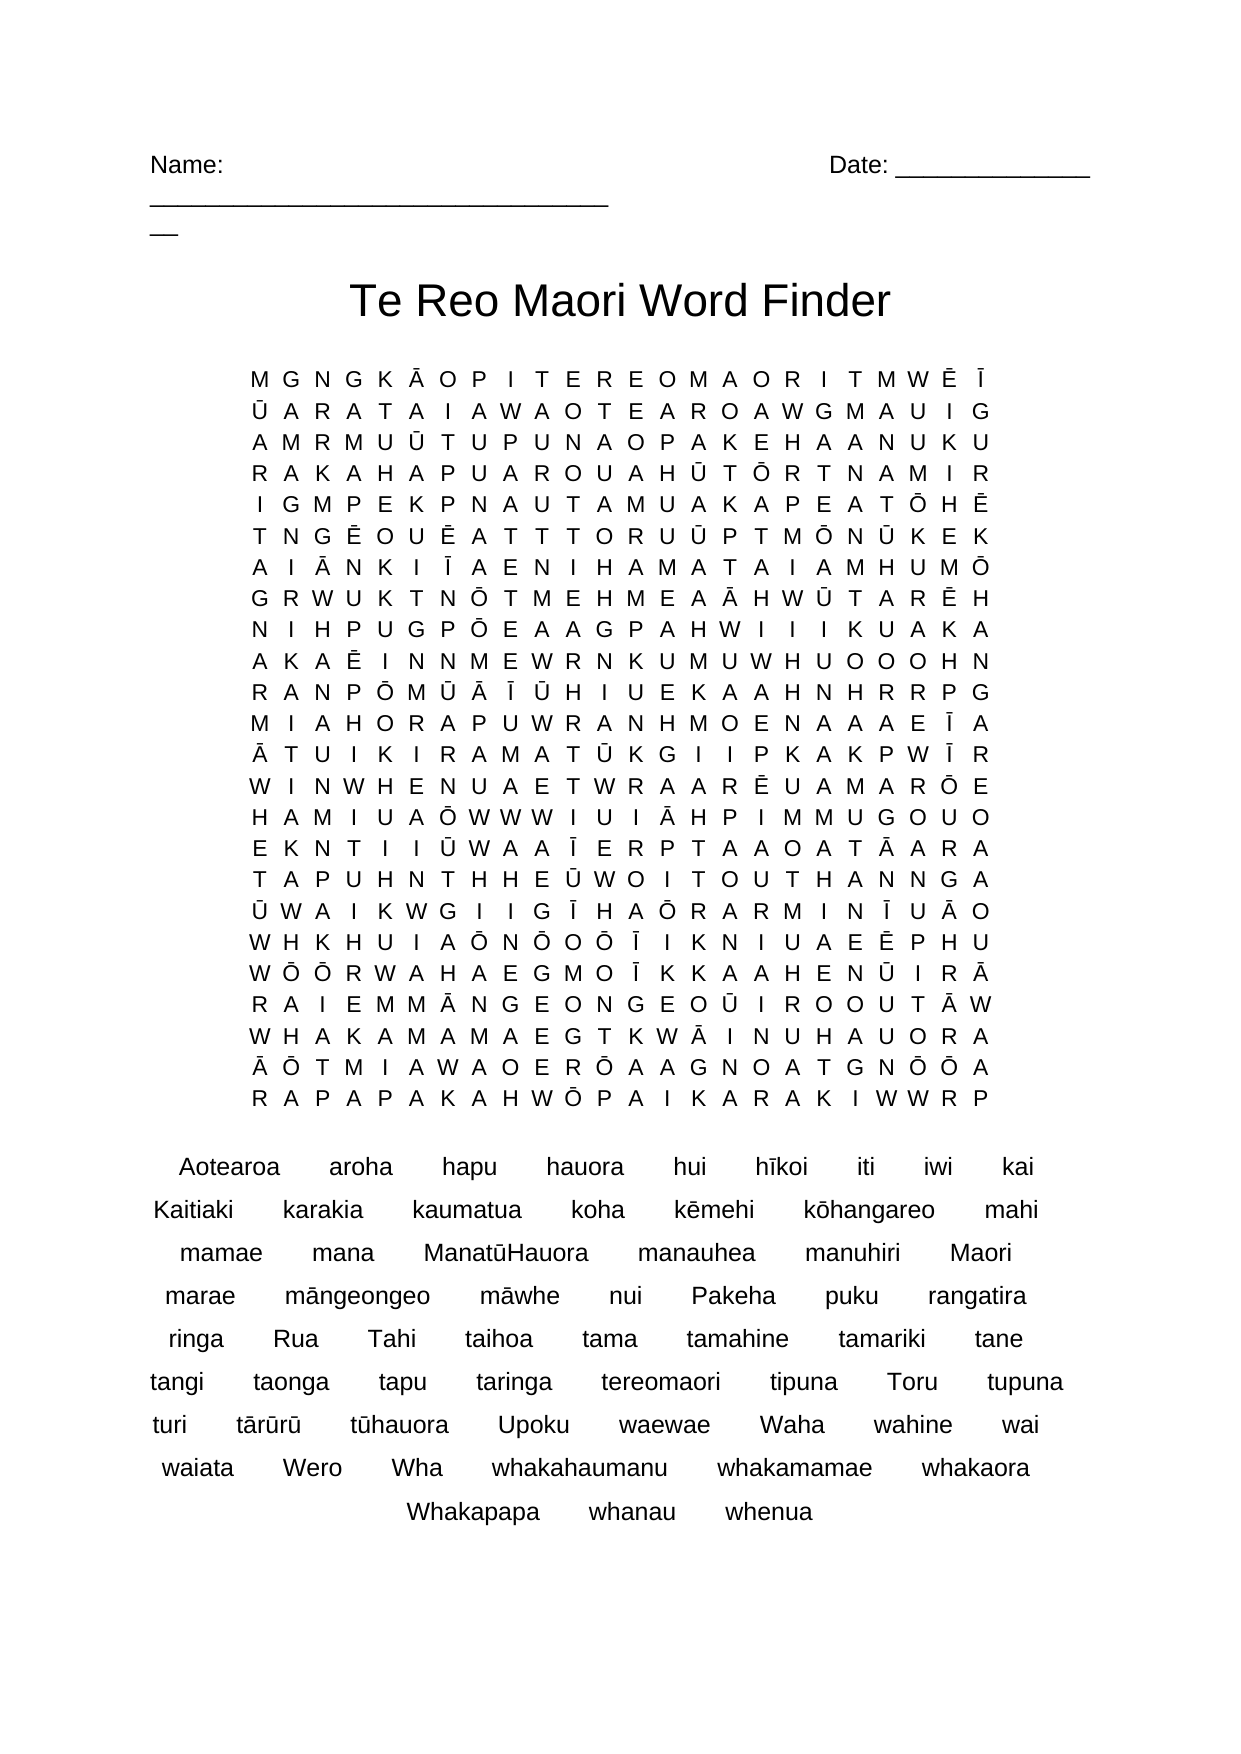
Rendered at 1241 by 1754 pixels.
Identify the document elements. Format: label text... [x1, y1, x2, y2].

table_cell A [777, 1083, 808, 1114]
table_cell I [714, 1020, 745, 1051]
table_cell P [338, 614, 369, 645]
table_cell M [651, 551, 683, 583]
title Te Reo Maori Word Finder [150, 274, 1090, 326]
table_cell O [714, 395, 745, 426]
table_cell A [651, 614, 683, 645]
table_header W [902, 364, 933, 395]
table_cell P [307, 1083, 338, 1114]
table_cell T [244, 520, 275, 551]
table_cell M [338, 1051, 369, 1083]
table_cell M [683, 645, 714, 676]
table_cell M [808, 801, 839, 833]
table_cell Ē [338, 645, 369, 676]
table_cell H [495, 1083, 526, 1114]
table_cell K [338, 1020, 369, 1051]
table_cell Ī [934, 708, 965, 739]
table_cell Ō [275, 1051, 307, 1083]
table_cell I [401, 739, 432, 770]
table_cell Ī [871, 895, 902, 926]
table_cell O [620, 426, 651, 458]
table_cell U [464, 426, 495, 458]
table_cell A [683, 489, 714, 520]
table_cell Ū [714, 989, 745, 1020]
table_cell R [934, 1020, 965, 1051]
table_cell Ī [432, 551, 463, 583]
table_cell Ō [369, 676, 401, 708]
table_cell Ū [871, 958, 902, 989]
table_cell N [432, 583, 463, 614]
table_cell G [526, 895, 557, 926]
table_cell E [745, 426, 777, 458]
table_header E [620, 364, 651, 395]
table_cell A [495, 1020, 526, 1051]
table_cell Ō [558, 1083, 589, 1114]
table_cell M [777, 895, 808, 926]
table_cell M [620, 489, 651, 520]
table_cell E [840, 926, 871, 958]
table_cell H [244, 801, 275, 833]
table_cell M [620, 583, 651, 614]
table_cell U [338, 864, 369, 895]
table_cell A [275, 801, 307, 833]
table_cell T [558, 520, 589, 551]
table_header G [338, 364, 369, 395]
table_cell K [307, 458, 338, 489]
table_cell W [244, 1020, 275, 1051]
table_cell Ā [432, 989, 463, 1020]
table_cell A [307, 708, 338, 739]
table_cell T [495, 520, 526, 551]
table_cell A [965, 1020, 996, 1051]
table_cell R [558, 1051, 589, 1083]
table_header I [808, 364, 839, 395]
table_cell Ā [965, 958, 996, 989]
table_cell Ō [965, 551, 996, 583]
table_cell Ū [683, 520, 714, 551]
table_cell T [558, 739, 589, 770]
table_cell I [369, 833, 401, 864]
table_cell T [808, 458, 839, 489]
table_cell K [275, 833, 307, 864]
table_cell A [714, 833, 745, 864]
table_cell W [651, 1020, 683, 1051]
table_cell N [526, 551, 557, 583]
table_cell Ā [683, 1020, 714, 1051]
table_cell P [651, 426, 683, 458]
table_header M [683, 364, 714, 395]
table_cell P [432, 614, 463, 645]
table_cell N [432, 770, 463, 801]
table_cell A [714, 1083, 745, 1114]
table_cell Ō [902, 1051, 933, 1083]
table_cell K [651, 958, 683, 989]
table_cell W [244, 926, 275, 958]
table_cell A [651, 395, 683, 426]
table_cell Ā [871, 833, 902, 864]
table_cell Ō [464, 583, 495, 614]
table_cell I [558, 551, 589, 583]
table_cell I [495, 895, 526, 926]
table_cell O [558, 458, 589, 489]
table_cell E [902, 708, 933, 739]
table_cell A [965, 1051, 996, 1083]
table_cell Ō [934, 1051, 965, 1083]
table_cell Ī [934, 739, 965, 770]
table_cell M [401, 989, 432, 1020]
table_cell I [840, 1083, 871, 1114]
table_cell H [934, 489, 965, 520]
table_cell U [651, 520, 683, 551]
table_cell Ū [871, 520, 902, 551]
table_cell N [840, 895, 871, 926]
table_cell U [589, 801, 620, 833]
table_cell G [526, 958, 557, 989]
table_cell O [777, 833, 808, 864]
table_cell T [558, 489, 589, 520]
table_cell O [683, 989, 714, 1020]
table_cell T [840, 833, 871, 864]
table_cell U [902, 895, 933, 926]
table_cell A [558, 614, 589, 645]
table_cell A [871, 395, 902, 426]
table_cell K [369, 583, 401, 614]
table_cell I [714, 739, 745, 770]
table_cell I [651, 864, 683, 895]
table_cell O [589, 520, 620, 551]
table_cell N [307, 833, 338, 864]
table_cell A [745, 551, 777, 583]
table_cell A [965, 833, 996, 864]
table_cell A [714, 676, 745, 708]
table_cell Ō [745, 458, 777, 489]
table_cell M [401, 676, 432, 708]
table_cell A [902, 833, 933, 864]
table_header P [464, 364, 495, 395]
table_cell U [777, 1020, 808, 1051]
table_cell P [745, 739, 777, 770]
table_cell M [275, 426, 307, 458]
table_cell N [338, 551, 369, 583]
table_cell W [965, 989, 996, 1020]
table_cell Ō [275, 958, 307, 989]
table_cell Ō [902, 489, 933, 520]
table_cell A [464, 551, 495, 583]
table_cell N [840, 458, 871, 489]
table_cell W [777, 583, 808, 614]
table_cell O [840, 645, 871, 676]
table_cell A [338, 1083, 369, 1114]
table_cell Ē [934, 583, 965, 614]
table_cell A [275, 676, 307, 708]
table_cell A [777, 1051, 808, 1083]
table_cell O [965, 895, 996, 926]
table_header E [558, 364, 589, 395]
table_cell R [934, 958, 965, 989]
table_cell I [902, 958, 933, 989]
table_cell H [432, 958, 463, 989]
table_cell O [714, 864, 745, 895]
table_cell T [714, 551, 745, 583]
table_cell K [714, 489, 745, 520]
table_cell O [620, 864, 651, 895]
text Aotearoa aroha hapu hauora hui hīkoi iti iwi kai Kaitiaki karakia kaumatua koha kēmehi kōhangareo mahi mamae mana ManatūHauora manauhea manuhiri Maori marae māngeongeo māwhe nui Pakeha puku rangatira ringa Rua Tahi taihoa tama tamahine tamariki tane tangi taonga tapu taringa tereomaori tipuna Toru tupuna turi tārūrū tūhauora Upoku waewae Waha wahine wai waiata Wero Wha whakahaumanu whakamamae whakaora Whakapapa whanau whenua [150, 1151, 1090, 1525]
table_cell K [683, 926, 714, 958]
table_header R [589, 364, 620, 395]
table_cell E [558, 583, 589, 614]
table_cell N [589, 989, 620, 1020]
table_cell N [401, 864, 432, 895]
table_cell N [307, 676, 338, 708]
table_cell U [464, 770, 495, 801]
table_cell M [401, 1020, 432, 1051]
table_cell I [589, 676, 620, 708]
table_cell M [495, 739, 526, 770]
table_cell E [526, 1020, 557, 1051]
table_cell A [840, 426, 871, 458]
table_cell A [307, 645, 338, 676]
table_cell A [651, 1051, 683, 1083]
table_cell G [934, 864, 965, 895]
table_cell A [495, 770, 526, 801]
table_cell R [777, 989, 808, 1020]
table_cell W [777, 395, 808, 426]
table_cell A [432, 708, 463, 739]
table_cell Ō [651, 895, 683, 926]
table_cell A [307, 1020, 338, 1051]
table_cell Ī [558, 895, 589, 926]
table_cell G [808, 395, 839, 426]
table_cell G [558, 1020, 589, 1051]
table_cell Ē [338, 520, 369, 551]
table_cell I [808, 614, 839, 645]
table_cell M [902, 458, 933, 489]
table_cell A [244, 645, 275, 676]
table_cell M [934, 551, 965, 583]
table_cell H [275, 926, 307, 958]
table_cell Ā [244, 1051, 275, 1083]
table_cell H [558, 676, 589, 708]
table_header Ā [401, 364, 432, 395]
table_header Name: ___________________________________ [150, 150, 620, 274]
table_cell U [934, 801, 965, 833]
table_cell I [338, 895, 369, 926]
table_cell H [934, 926, 965, 958]
table_cell E [495, 551, 526, 583]
table_cell G [965, 395, 996, 426]
table_cell A [745, 489, 777, 520]
table_cell N [840, 958, 871, 989]
table_cell H [808, 1020, 839, 1051]
table_cell A [808, 739, 839, 770]
table_cell H [307, 614, 338, 645]
table_cell A [808, 426, 839, 458]
table_cell Ē [871, 926, 902, 958]
table_cell A [464, 958, 495, 989]
table_header A [714, 364, 745, 395]
table_cell Ē [745, 770, 777, 801]
table_cell A [714, 895, 745, 926]
table_cell A [275, 1083, 307, 1114]
table_cell A [620, 1083, 651, 1114]
table_cell W [714, 614, 745, 645]
table_cell U [526, 489, 557, 520]
table_cell A [401, 958, 432, 989]
table_cell Ū [558, 864, 589, 895]
table_cell G [307, 520, 338, 551]
table_cell A [902, 614, 933, 645]
table_cell I [777, 614, 808, 645]
table_cell A [871, 708, 902, 739]
table_cell N [840, 520, 871, 551]
table_cell U [808, 645, 839, 676]
table_cell U [902, 426, 933, 458]
table_cell I [307, 989, 338, 1020]
table_cell Ī [620, 958, 651, 989]
table_cell I [683, 739, 714, 770]
table_cell T [526, 520, 557, 551]
table_cell Ō [589, 1051, 620, 1083]
table_cell P [338, 676, 369, 708]
table_cell G [620, 989, 651, 1020]
table_cell R [745, 1083, 777, 1114]
table_cell K [369, 895, 401, 926]
table_cell I [369, 1051, 401, 1083]
table_cell R [307, 426, 338, 458]
table_header N [307, 364, 338, 395]
table_cell I [275, 614, 307, 645]
table_cell A [464, 739, 495, 770]
table_cell A [401, 1083, 432, 1114]
table_cell W [401, 895, 432, 926]
table_cell K [840, 739, 871, 770]
table_cell H [777, 426, 808, 458]
table_cell Ū [401, 426, 432, 458]
table_cell Ū [432, 833, 463, 864]
table_cell A [840, 489, 871, 520]
table_cell H [808, 864, 839, 895]
table_cell W [495, 395, 526, 426]
table_cell A [871, 770, 902, 801]
table_cell U [871, 989, 902, 1020]
table_cell G [432, 895, 463, 926]
table_header G [275, 364, 307, 395]
table_cell Ō [432, 801, 463, 833]
table_cell I [777, 551, 808, 583]
table_cell T [871, 489, 902, 520]
table_cell N [558, 426, 589, 458]
table_cell R [683, 395, 714, 426]
table_cell A [808, 551, 839, 583]
table_cell R [714, 770, 745, 801]
table_cell O [369, 708, 401, 739]
table_cell Ū [244, 895, 275, 926]
table_cell A [464, 520, 495, 551]
table_cell A [808, 926, 839, 958]
table_cell W [526, 708, 557, 739]
table_cell R [871, 676, 902, 708]
table_cell K [369, 739, 401, 770]
table_cell E [651, 583, 683, 614]
table_cell I [338, 801, 369, 833]
table_cell R [902, 583, 933, 614]
table_cell I [401, 551, 432, 583]
table_cell T [683, 833, 714, 864]
table_cell I [808, 895, 839, 926]
table_cell U [369, 926, 401, 958]
table_cell A [275, 458, 307, 489]
table_cell R [934, 1083, 965, 1114]
table_cell U [902, 395, 933, 426]
table_cell I [745, 989, 777, 1020]
table_cell M [558, 958, 589, 989]
table_cell A [808, 833, 839, 864]
table_cell W [307, 583, 338, 614]
table_cell A [589, 708, 620, 739]
table_cell N [589, 645, 620, 676]
table_cell M [338, 426, 369, 458]
table_cell P [307, 864, 338, 895]
table_cell M [307, 801, 338, 833]
table_cell P [620, 614, 651, 645]
table_cell E [338, 989, 369, 1020]
table_cell E [526, 1051, 557, 1083]
table_cell M [307, 489, 338, 520]
table_cell P [777, 489, 808, 520]
table_cell T [401, 583, 432, 614]
table_header Ī [965, 364, 996, 395]
table_cell T [244, 864, 275, 895]
table_cell U [526, 426, 557, 458]
table_cell G [275, 489, 307, 520]
table_cell N [464, 989, 495, 1020]
table_header O [432, 364, 463, 395]
table_cell H [589, 895, 620, 926]
table_cell Ū [432, 676, 463, 708]
table_cell G [495, 989, 526, 1020]
table_cell U [589, 458, 620, 489]
table_cell N [714, 1051, 745, 1083]
table_cell P [714, 520, 745, 551]
table_cell T [589, 1020, 620, 1051]
table_cell P [432, 489, 463, 520]
table_cell I [558, 801, 589, 833]
table_cell G [871, 801, 902, 833]
table_cell H [275, 1020, 307, 1051]
table_cell K [683, 676, 714, 708]
table_cell W [902, 1083, 933, 1114]
table_cell I [464, 895, 495, 926]
table_cell K [275, 645, 307, 676]
table_cell N [714, 926, 745, 958]
table_cell Ō [808, 520, 839, 551]
table_cell Ū [808, 583, 839, 614]
table_cell E [495, 958, 526, 989]
table_cell A [620, 1051, 651, 1083]
table_cell I [745, 926, 777, 958]
table_cell A [871, 458, 902, 489]
table_cell A [401, 458, 432, 489]
table_cell K [902, 520, 933, 551]
table_cell U [965, 426, 996, 458]
table_cell T [495, 583, 526, 614]
table_cell R [526, 458, 557, 489]
table_cell I [745, 801, 777, 833]
table_cell T [683, 864, 714, 895]
table_cell Ō [307, 958, 338, 989]
table_cell U [840, 801, 871, 833]
table_cell T [745, 520, 777, 551]
table_cell T [369, 395, 401, 426]
table_cell E [620, 395, 651, 426]
table_cell H [495, 864, 526, 895]
table_cell P [464, 708, 495, 739]
table_cell A [965, 708, 996, 739]
table_cell H [338, 708, 369, 739]
table_cell I [620, 801, 651, 833]
table_cell P [651, 833, 683, 864]
table_cell A [464, 395, 495, 426]
table_cell K [934, 426, 965, 458]
table_cell H [777, 958, 808, 989]
table_cell R [620, 770, 651, 801]
table_cell E [401, 770, 432, 801]
table_cell O [745, 1051, 777, 1083]
table_cell O [558, 926, 589, 958]
table_cell Ū [589, 739, 620, 770]
table_cell W [902, 739, 933, 770]
table_cell E [808, 958, 839, 989]
table_cell E [526, 864, 557, 895]
table_cell T [714, 458, 745, 489]
table_cell A [401, 801, 432, 833]
table_cell U [495, 708, 526, 739]
table_cell T [432, 426, 463, 458]
table_cell R [244, 676, 275, 708]
table_cell A [526, 614, 557, 645]
table_cell U [369, 801, 401, 833]
table_cell E [589, 833, 620, 864]
table_cell U [871, 614, 902, 645]
table_cell A [338, 458, 369, 489]
table_cell N [745, 1020, 777, 1051]
table_header T [840, 364, 871, 395]
table_cell P [902, 926, 933, 958]
table_cell H [369, 770, 401, 801]
table_cell M [840, 770, 871, 801]
table_cell W [338, 770, 369, 801]
table_cell W [244, 770, 275, 801]
table_cell O [714, 708, 745, 739]
table_cell N [808, 676, 839, 708]
table_cell Ā [651, 801, 683, 833]
table_cell A [275, 989, 307, 1020]
table_cell M [526, 583, 557, 614]
table_cell Ā [244, 739, 275, 770]
table_cell A [745, 395, 777, 426]
table_cell I [651, 926, 683, 958]
table_cell Ū [683, 458, 714, 489]
table_cell I [401, 926, 432, 958]
table_cell G [651, 739, 683, 770]
table_cell A [745, 958, 777, 989]
table_cell W [464, 833, 495, 864]
table_cell U [464, 458, 495, 489]
table_cell P [369, 1083, 401, 1114]
table_cell Ū [526, 676, 557, 708]
table_cell K [307, 926, 338, 958]
table_cell A [620, 895, 651, 926]
table_cell O [871, 645, 902, 676]
table_cell P [965, 1083, 996, 1114]
table_header O [745, 364, 777, 395]
table_cell P [589, 1083, 620, 1114]
table_cell G [401, 614, 432, 645]
table_cell G [244, 583, 275, 614]
table_cell U [777, 770, 808, 801]
table_cell P [871, 739, 902, 770]
table_cell P [934, 676, 965, 708]
table_cell N [965, 645, 996, 676]
table_cell E [651, 989, 683, 1020]
table_cell W [432, 1051, 463, 1083]
table_cell R [338, 958, 369, 989]
table_cell K [777, 739, 808, 770]
table_cell M [683, 708, 714, 739]
table_cell Ō [934, 770, 965, 801]
table_cell E [526, 770, 557, 801]
table_cell R [683, 895, 714, 926]
table_cell R [745, 895, 777, 926]
table_cell E [745, 708, 777, 739]
table_cell P [495, 426, 526, 458]
table_cell R [244, 1083, 275, 1114]
table_cell I [275, 551, 307, 583]
table_cell I [745, 614, 777, 645]
table_cell G [840, 1051, 871, 1083]
table_cell I [432, 395, 463, 426]
table_cell I [338, 739, 369, 770]
table_cell R [777, 458, 808, 489]
table_cell K [369, 551, 401, 583]
table_cell W [275, 895, 307, 926]
table_cell M [840, 395, 871, 426]
table_cell W [244, 958, 275, 989]
table_header O [651, 364, 683, 395]
table_cell U [902, 551, 933, 583]
table_cell Ō [464, 614, 495, 645]
table_cell T [432, 864, 463, 895]
table_cell Ā [934, 895, 965, 926]
table_header T [526, 364, 557, 395]
table_cell N [495, 926, 526, 958]
table_cell A [965, 864, 996, 895]
table_cell I [275, 708, 307, 739]
table_cell A [338, 395, 369, 426]
table_cell Ā [934, 989, 965, 1020]
table_cell H [745, 583, 777, 614]
table_cell K [840, 614, 871, 645]
table_cell K [620, 739, 651, 770]
table_cell U [714, 645, 745, 676]
table_cell M [464, 645, 495, 676]
table_header R [777, 364, 808, 395]
table_cell I [651, 1083, 683, 1114]
table_cell A [526, 739, 557, 770]
table_cell K [620, 645, 651, 676]
table_cell U [401, 520, 432, 551]
table_cell A [683, 583, 714, 614]
table_cell H [683, 801, 714, 833]
table_cell W [745, 645, 777, 676]
table_cell A [307, 895, 338, 926]
table_cell E [934, 520, 965, 551]
table_cell G [965, 676, 996, 708]
table_cell N [777, 708, 808, 739]
table_cell T [338, 833, 369, 864]
table_cell E [244, 833, 275, 864]
table_cell A [526, 395, 557, 426]
table_cell K [620, 1020, 651, 1051]
table_cell O [840, 989, 871, 1020]
table_cell A [683, 770, 714, 801]
table_cell R [965, 458, 996, 489]
table_cell E [808, 489, 839, 520]
table_cell I [275, 770, 307, 801]
table_cell A [871, 583, 902, 614]
table_cell K [965, 520, 996, 551]
table_cell H [589, 583, 620, 614]
table_cell H [651, 458, 683, 489]
table_cell W [589, 770, 620, 801]
table_cell H [464, 864, 495, 895]
table_cell A [432, 926, 463, 958]
table_cell R [902, 770, 933, 801]
table_cell R [620, 520, 651, 551]
table_cell H [840, 676, 871, 708]
table_cell Ū [244, 395, 275, 426]
table_cell N [275, 520, 307, 551]
table_cell A [244, 426, 275, 458]
table_cell A [526, 833, 557, 864]
table_cell I [401, 833, 432, 864]
table_cell N [307, 770, 338, 801]
table_cell Ī [620, 926, 651, 958]
table_cell E [965, 770, 996, 801]
table_cell U [620, 676, 651, 708]
table_cell U [369, 426, 401, 458]
table_cell A [275, 864, 307, 895]
table_cell A [808, 708, 839, 739]
table_cell A [495, 833, 526, 864]
table_cell A [714, 958, 745, 989]
table_cell H [777, 676, 808, 708]
table_cell W [526, 645, 557, 676]
table_cell O [589, 958, 620, 989]
table_cell A [244, 551, 275, 583]
table_cell U [651, 645, 683, 676]
table_cell H [338, 926, 369, 958]
table_cell E [369, 489, 401, 520]
table_cell A [464, 1083, 495, 1114]
table_cell U [871, 1020, 902, 1051]
table_cell N [871, 864, 902, 895]
table_cell W [526, 1083, 557, 1114]
table_cell A [745, 833, 777, 864]
table_cell Ā [714, 583, 745, 614]
table_cell N [902, 864, 933, 895]
table_cell U [965, 926, 996, 958]
table_cell R [558, 708, 589, 739]
table_cell O [808, 989, 839, 1020]
table_cell T [808, 1051, 839, 1083]
table_cell U [745, 864, 777, 895]
table_cell Ī [495, 676, 526, 708]
table_cell H [965, 583, 996, 614]
table_cell Ē [965, 489, 996, 520]
table_cell R [307, 395, 338, 426]
table_cell A [589, 489, 620, 520]
table_cell O [902, 801, 933, 833]
table_cell R [432, 739, 463, 770]
table_cell Ō [589, 926, 620, 958]
table_cell M [840, 551, 871, 583]
table_cell U [651, 489, 683, 520]
table_cell K [401, 489, 432, 520]
table_cell A [369, 1020, 401, 1051]
table_cell M [369, 989, 401, 1020]
table_cell M [777, 801, 808, 833]
table_cell A [840, 864, 871, 895]
table_cell I [934, 458, 965, 489]
table_cell R [275, 583, 307, 614]
table_cell N [432, 645, 463, 676]
table_cell A [401, 1051, 432, 1083]
table_cell T [307, 1051, 338, 1083]
table_cell K [714, 426, 745, 458]
table_cell R [965, 739, 996, 770]
table_cell I [934, 395, 965, 426]
table_cell E [651, 676, 683, 708]
table_cell H [683, 614, 714, 645]
table_cell P [432, 458, 463, 489]
table_cell W [369, 958, 401, 989]
table_header M [244, 364, 275, 395]
table_cell K [683, 958, 714, 989]
table_cell E [495, 645, 526, 676]
table_cell H [777, 645, 808, 676]
table_cell K [934, 614, 965, 645]
table_cell H [651, 708, 683, 739]
table_cell R [244, 458, 275, 489]
table_cell A [620, 458, 651, 489]
table_cell K [808, 1083, 839, 1114]
table_cell N [620, 708, 651, 739]
table_cell O [902, 1020, 933, 1051]
table_cell H [871, 551, 902, 583]
table_cell O [369, 520, 401, 551]
table_cell M [464, 1020, 495, 1051]
table_cell K [683, 1083, 714, 1114]
table_cell A [275, 395, 307, 426]
table_cell A [432, 1020, 463, 1051]
table_cell R [934, 833, 965, 864]
table_cell A [683, 551, 714, 583]
table_cell W [464, 801, 495, 833]
table_cell R [401, 708, 432, 739]
table_cell N [464, 489, 495, 520]
table_cell N [401, 645, 432, 676]
table_cell A [495, 458, 526, 489]
table_cell H [934, 645, 965, 676]
table_cell A [840, 1020, 871, 1051]
table_cell P [714, 801, 745, 833]
table_cell W [495, 801, 526, 833]
table_cell P [338, 489, 369, 520]
table_cell A [808, 770, 839, 801]
table_cell T [589, 395, 620, 426]
table_cell I [369, 645, 401, 676]
table_cell A [651, 770, 683, 801]
table_cell Ā [464, 676, 495, 708]
table_cell A [745, 676, 777, 708]
table_header Date: ______________ [620, 150, 1090, 274]
table_cell T [902, 989, 933, 1020]
table_cell Ā [307, 551, 338, 583]
table_cell N [871, 1051, 902, 1083]
table_cell W [589, 864, 620, 895]
table_cell R [620, 833, 651, 864]
table_cell Ō [464, 926, 495, 958]
table_cell E [526, 989, 557, 1020]
table_cell W [526, 801, 557, 833]
table_cell A [589, 426, 620, 458]
table_cell Ī [558, 833, 589, 864]
table_header I [495, 364, 526, 395]
table_header K [369, 364, 401, 395]
table_cell O [902, 645, 933, 676]
table_cell U [369, 614, 401, 645]
table_cell W [871, 1083, 902, 1114]
table_cell R [244, 989, 275, 1020]
table_cell O [558, 395, 589, 426]
table_cell R [902, 676, 933, 708]
table_cell U [777, 926, 808, 958]
table_cell M [777, 520, 808, 551]
table_header M [871, 364, 902, 395]
table_cell U [338, 583, 369, 614]
table_header Ē [934, 364, 965, 395]
table_cell G [589, 614, 620, 645]
table_cell A [965, 614, 996, 645]
table_cell T [840, 583, 871, 614]
table_cell N [871, 426, 902, 458]
table_cell A [495, 489, 526, 520]
table_cell A [620, 551, 651, 583]
table_cell N [244, 614, 275, 645]
table_cell K [432, 1083, 463, 1114]
table_cell Ō [526, 926, 557, 958]
table_cell I [244, 489, 275, 520]
table_cell A [840, 708, 871, 739]
table_cell T [777, 864, 808, 895]
table_cell G [683, 1051, 714, 1083]
table_cell R [558, 645, 589, 676]
table_cell A [401, 395, 432, 426]
table_cell T [558, 770, 589, 801]
table_cell U [307, 739, 338, 770]
table_cell E [495, 614, 526, 645]
table_cell O [495, 1051, 526, 1083]
table_cell H [589, 551, 620, 583]
table_cell O [558, 989, 589, 1020]
table_cell A [464, 1051, 495, 1083]
table_cell A [683, 426, 714, 458]
table_cell T [275, 739, 307, 770]
table_cell Ē [432, 520, 463, 551]
table_cell H [369, 458, 401, 489]
table_cell H [369, 864, 401, 895]
table_cell O [965, 801, 996, 833]
table_cell M [244, 708, 275, 739]
